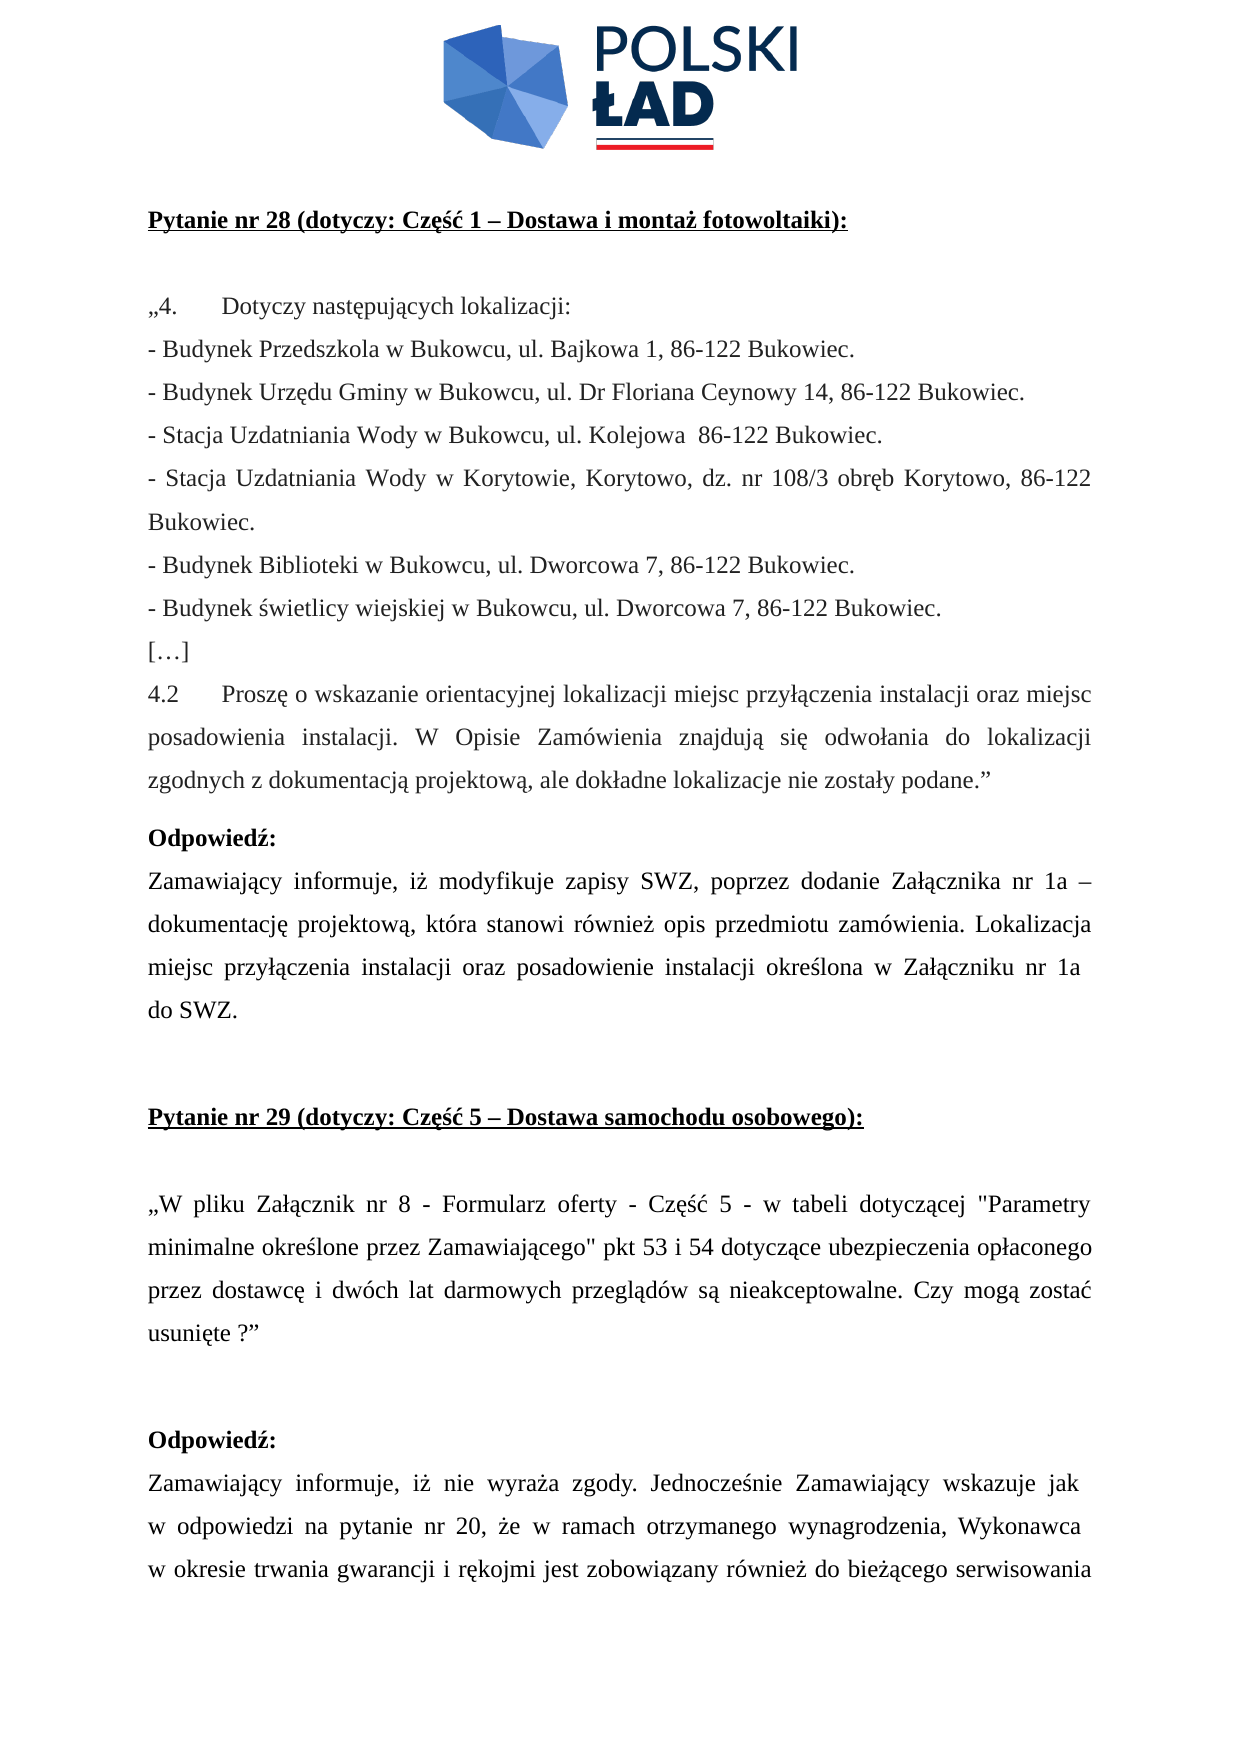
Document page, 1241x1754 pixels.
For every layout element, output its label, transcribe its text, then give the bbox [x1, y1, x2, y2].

picture [443, 25, 797, 150]
text - Stacja Uzdatniania Wody w Bukowcu, ul. Kolejowa 86-122 Bukowiec. [148, 420, 1093, 449]
text - Stacja Uzdatniania Wody w Korytowie, Korytowo, dz. nr 108/3 obręb Korytowo, 86-122 Bukowiec. [148, 463, 1093, 535]
text Pytanie nr 28 (dotyczy: Część 1 – Dostawa i montaż fotowoltaiki): [148, 205, 1093, 233]
text - Budynek Urzędu Gminy w Bukowcu, ul. Dr Floriana Ceynowy 14, 86-122 Bukowiec. [148, 377, 1093, 406]
text „W pliku Załącznik nr 8 - Formularz oferty - Część 5 - w tabeli dotyczącej "Parametry minimalne określone przez Zamawiającego" pkt 53 i 54 dotyczące ubezpieczenia opłaconego przez dostawcę i dwóch lat darmowych przeglądów są nieakceptowalne. Czy mogą zostać usunięte ?” [148, 1189, 1093, 1347]
text - Budynek świetlicy wiejskiej w Bukowcu, ul. Dworcowa 7, 86-122 Bukowiec. [148, 593, 1093, 622]
text […] [148, 636, 1093, 665]
text Odpowiedź: [148, 1425, 1093, 1454]
text 4.2 Proszę o wskazanie orientacyjnej lokalizacji miejsc przyłączenia instalacji oraz miejsc posadowienia instalacji. W Opisie Zamówienia znajdują się odwołania do lokalizacji zgodnych z dokumentacją projektową, ale dokładne lokalizacje nie zostały podane.” [148, 679, 1093, 794]
text Odpowiedź: [148, 823, 1093, 852]
text Zamawiający informuje, iż modyfikuje zapisy SWZ, poprzez dodanie Załącznika nr 1a – dokumentację projektową, która stanowi również opis przedmiotu zamówienia. Lokalizacja miejsc przyłączenia instalacji oraz posadowienie instalacji określona w Załączniku nr 1a do SWZ. [148, 866, 1093, 1024]
text - Budynek Biblioteki w Bukowcu, ul. Dworcowa 7, 86-122 Bukowiec. [148, 550, 1093, 578]
text - Budynek Przedszkola w Bukowcu, ul. Bajkowa 1, 86-122 Bukowiec. [148, 334, 1093, 363]
text „4. Dotyczy następujących lokalizacji: [148, 291, 1093, 320]
text Pytanie nr 29 (dotyczy: Część 5 – Dostawa samochodu osobowego): [148, 1102, 1093, 1131]
